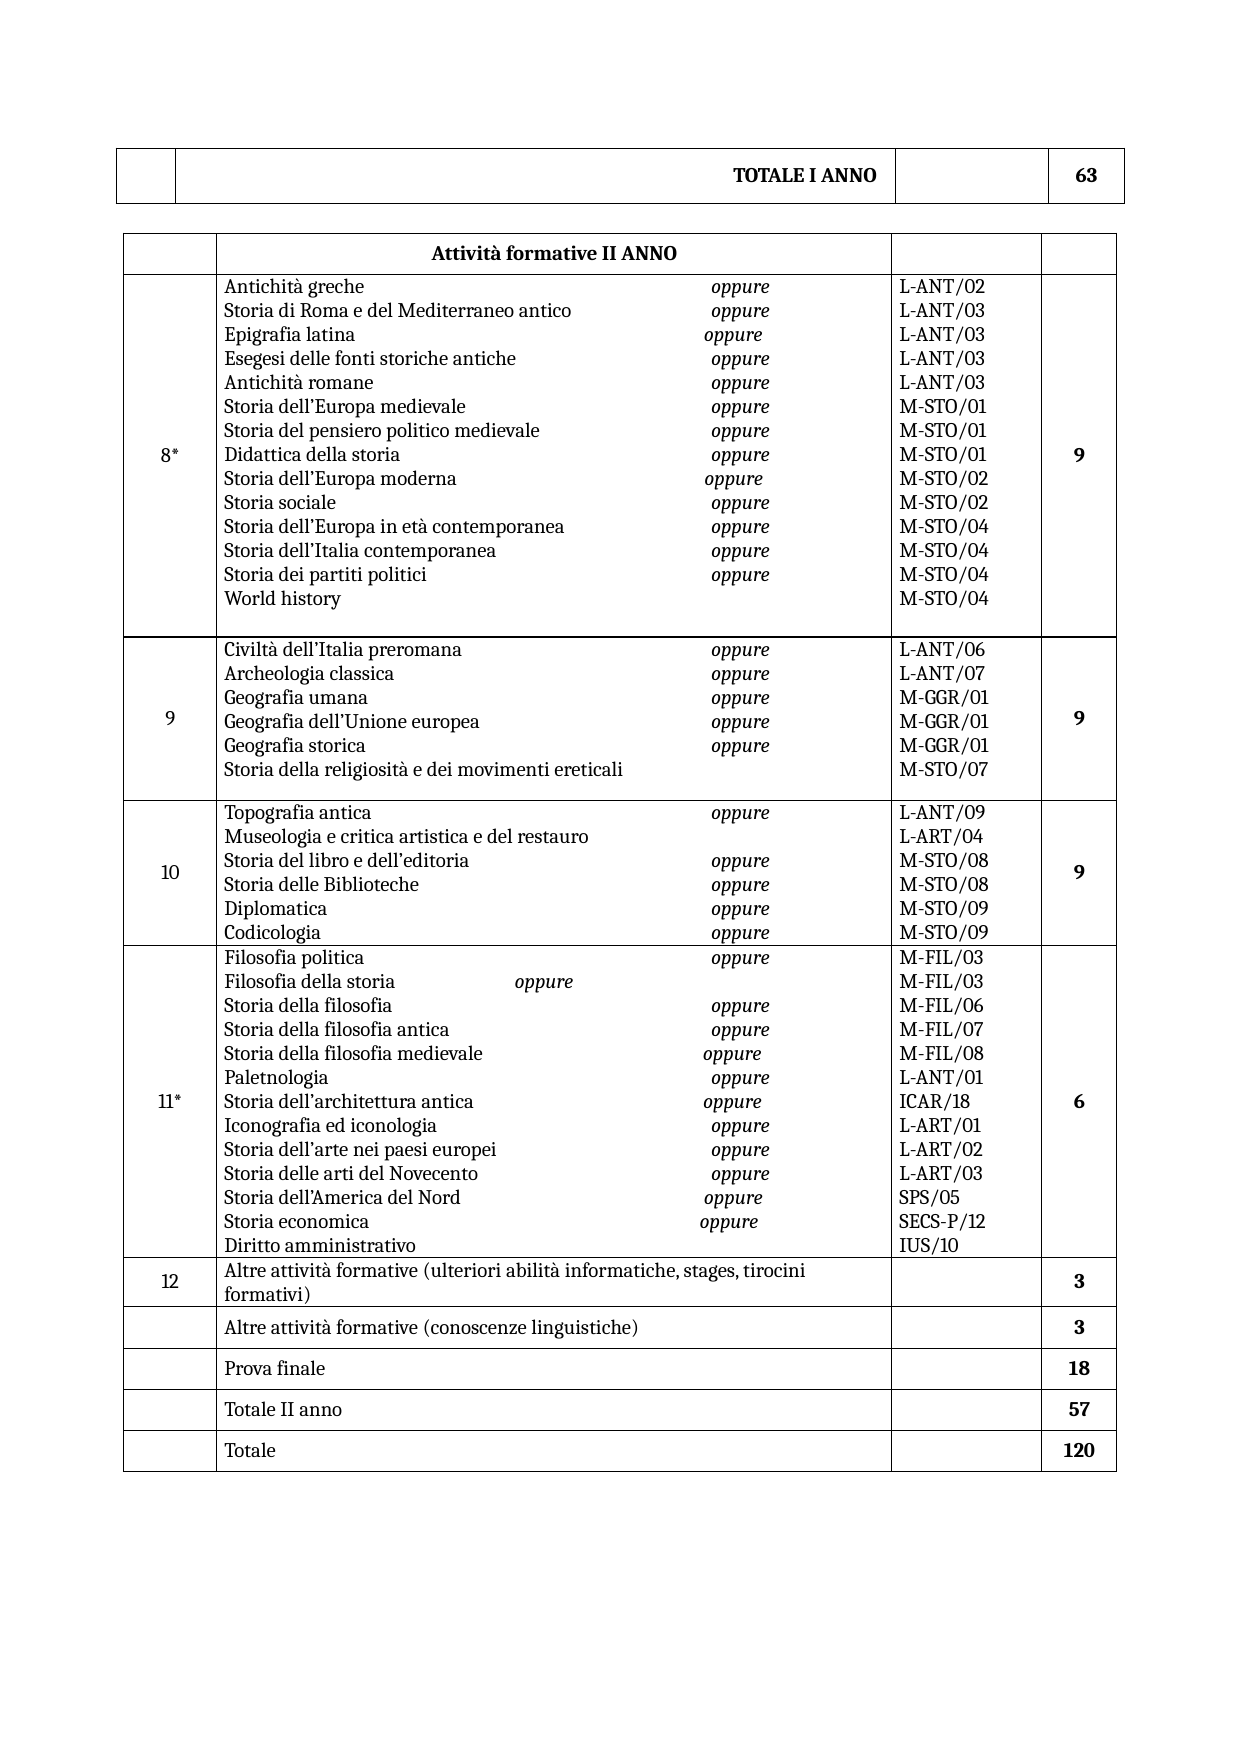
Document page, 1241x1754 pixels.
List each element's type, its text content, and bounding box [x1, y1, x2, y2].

table_cell Antichità greche oppure Storia di Roma e del Mediterraneo antico oppure Epigrafia latina oppure Esegesi delle fonti storiche antiche oppure Antichità romane oppure Storia dell’Europa medievale oppure Storia del pensiero politico medievale oppure Didattica della storia oppure Storia dell’Europa moderna oppure Storia sociale oppure Storia dell’Europa in età contemporanea oppure Storia dell’Italia contemporanea oppure Storia dei partiti politici oppure World history [217, 275, 891, 636]
table_cell 3 [1042, 1307, 1116, 1347]
table_header Attività formative II ANNO [217, 234, 891, 274]
table_cell 120 [1042, 1431, 1116, 1471]
table_cell L-ANT/09 L-ART/04 M-STO/08 M-STO/08 M-STO/09 M-STO/09 [892, 801, 1041, 945]
table_cell Totale [217, 1431, 891, 1471]
table_cell Altre attività formative (ulteriori abilità informatiche, stages, tirocini formativi) [217, 1258, 891, 1306]
table_cell Topografia antica oppure Museologia e critica artistica e del restauro Storia del libro e dell’editoria oppure Storia delle Biblioteche oppure Diplomatica oppure Codicologia oppure [217, 801, 891, 945]
table_cell L-ANT/02 L-ANT/03 L-ANT/03 L-ANT/03 L-ANT/03 M-STO/01 M-STO/01 M-STO/01 M-STO/02 M-STO/02 M-STO/04 M-STO/04 M-STO/04 M-STO/04 [892, 275, 1041, 636]
table_cell Civiltà dell’Italia preromana oppure Archeologia classica oppure Geografia umana oppure Geografia dell’Unione europea oppure Geografia storica oppure Storia della religiosità e dei movimenti ereticali [217, 638, 891, 800]
table_header [892, 234, 1041, 274]
table_cell [124, 1390, 216, 1430]
table_cell [117, 149, 175, 203]
table_cell Filosofia politica oppure Filosofia della storia oppure Storia della filosofia oppure Storia della filosofia antica oppure Storia della filosofia medievale oppure Paletnologia oppure Storia dell’architettura antica oppure Iconografia ed iconologia oppure Storia dell’arte nei paesi europei oppure Storia delle arti del Novecento oppure Storia dell’America del Nord oppure Storia economica oppure Diritto amministrativo [217, 946, 891, 1257]
table_cell Totale II anno [217, 1390, 891, 1430]
table_cell 3 [1042, 1258, 1116, 1306]
table_cell 63 [1049, 149, 1124, 203]
table_cell Altre attività formative (conoscenze linguistiche) [217, 1307, 891, 1347]
table_cell [892, 1349, 1041, 1389]
table_cell 6 [1042, 946, 1116, 1257]
table_cell [896, 149, 1048, 203]
table_cell 12 [124, 1258, 216, 1306]
table_cell 9 [1042, 275, 1116, 636]
table_cell Totale I anno [176, 149, 895, 203]
table_cell Prova finale [217, 1349, 891, 1389]
table_cell 11* [124, 946, 216, 1257]
table_header [1042, 234, 1116, 274]
table_cell [892, 1431, 1041, 1471]
table_cell M-FIL/03 M-FIL/03 M-FIL/06 M-FIL/07 M-FIL/08 L-ANT/01 ICAR/18 L-ART/01 L-ART/02 L-ART/03 SPS/05 SECS-P/12 IUS/10 [892, 946, 1041, 1257]
table_cell [892, 1307, 1041, 1347]
table_cell 8* [124, 275, 216, 636]
table_cell [124, 1349, 216, 1389]
table_cell 9 [1042, 638, 1116, 800]
table_cell [892, 1390, 1041, 1430]
table_cell 18 [1042, 1349, 1116, 1389]
table_cell [124, 1431, 216, 1471]
table_cell 57 [1042, 1390, 1116, 1430]
table_cell 10 [124, 801, 216, 945]
table_cell [892, 1258, 1041, 1306]
table_cell [124, 1307, 216, 1347]
table_cell 9 [1042, 801, 1116, 945]
table_cell 9 [124, 638, 216, 800]
table_cell L-ANT/06 L-ANT/07 M-GGR/01 M-GGR/01 M-GGR/01 M-STO/07 [892, 638, 1041, 800]
table_header [124, 234, 216, 274]
